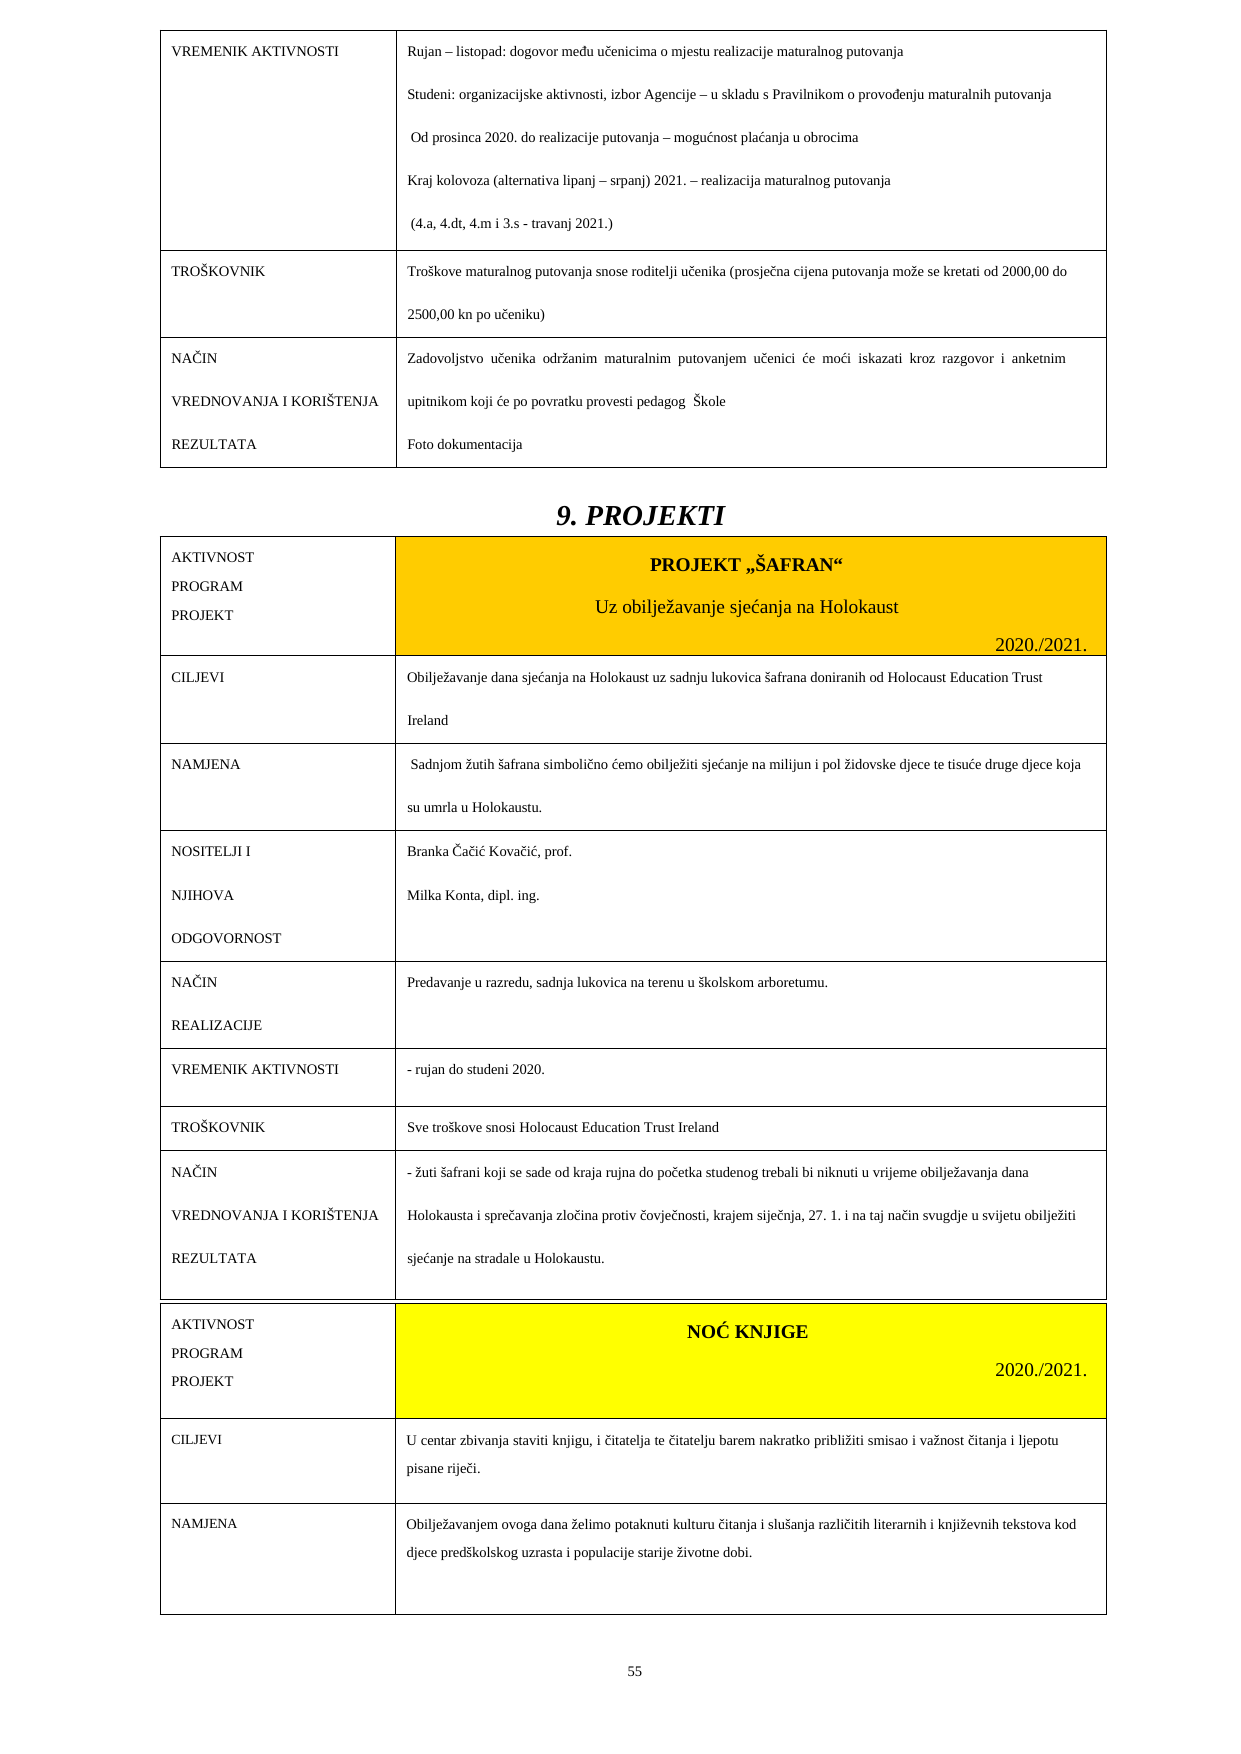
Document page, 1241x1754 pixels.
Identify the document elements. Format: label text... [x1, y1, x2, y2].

table_cell TROŠKOVNIK [161, 1107, 395, 1150]
text 9. PROJEKTI [147, 474, 1134, 531]
table_cell Branka Čačić Kovačić, prof. Milka Konta, dipl. ing. [396, 831, 1106, 961]
table_cell TROŠKOVNIK [161, 251, 396, 337]
table_cell - rujan do studeni 2020. [396, 1049, 1106, 1106]
table_cell NAMJENA [161, 744, 395, 830]
table_cell - žuti šafrani koji se sade od kraja rujna do početka studenog trebali bi niknuti u vrijeme obilježavanja dana Holokausta i sprečavanja zločina protiv čovječnosti, krajem siječnja, 27. 1. i na taj način svugdje u svijetu obilježiti sjećanje na stradale u Holokaustu. [396, 1151, 1106, 1299]
table_cell VREMENIK AKTIVNOSTI [161, 1049, 395, 1106]
table_cell Zadovoljstvo učenika održanim maturalnim putovanjem učenici će moći iskazati kroz razgovor i anketnim upitnikom koji će po povratku provesti pedagog Škole Foto dokumentacija [397, 338, 1106, 467]
table_header NOĆ KNJIGE 2020./2021. [396, 1304, 1106, 1418]
table_cell Sve troškove snosi Holocaust Education Trust Ireland [396, 1107, 1106, 1150]
table_cell Troškove maturalnog putovanja snose roditelji učenika (prosječna cijena putovanja može se kretati od 2000,00 do 2500,00 kn po učeniku) [397, 251, 1106, 337]
table_cell VREMENIK AKTIVNOSTI [161, 31, 396, 249]
table_cell Obilježavanjem ovoga dana želimo potaknuti kulturu čitanja i slušanja različitih literarnih i književnih tekstova kod djece predškolskog uzrasta i populacije starije životne dobi. [396, 1504, 1106, 1613]
table_cell NAČIN REALIZACIJE [161, 962, 395, 1048]
table_cell Obilježavanje dana sjećanja na Holokaust uz sadnju lukovica šafrana doniranih od Holocaust Education Trust Ireland [396, 656, 1106, 743]
table_header PROJEKT „ŠAFRAN“ Uz obilježavanje sjećanja na Holokaust 2020./2021. [396, 537, 1106, 655]
table_cell CILJEVI [161, 1419, 395, 1502]
table_header AKTIVNOST PROGRAM PROJEKT [161, 537, 395, 655]
table_cell NAMJENA [161, 1504, 395, 1613]
table_cell Predavanje u razredu, sadnja lukovica na terenu u školskom arboretumu. [396, 962, 1106, 1048]
table_cell CILJEVI [161, 656, 395, 743]
table_cell NAČIN VREDNOVANJA I KORIŠTENJA REZULTATA [161, 1151, 395, 1299]
table_cell NAČIN VREDNOVANJA I KORIŠTENJA REZULTATA [161, 338, 396, 467]
table_cell Sadnjom žutih šafrana simbolično ćemo obilježiti sjećanje na milijun i pol židovske djece te tisuće druge djece koja su umrla u Holokaustu. [396, 744, 1106, 830]
table_cell NOSITELJI I NJIHOVA ODGOVORNOST [161, 831, 395, 961]
table_cell Rujan – listopad: dogovor među učenicima o mjestu realizacije maturalnog putovanja Studeni: organizacijske aktivnosti, izbor Agencije – u skladu s Pravilnikom o provođenju maturalnih putovanja Od prosinca 2020. do realizacije putovanja – mogućnost plaćanja u obrocima Kraj kolovoza (alternativa lipanj – srpanj) 2021. – realizacija maturalnog putovanja (4.a, 4.dt, 4.m i 3.s - travanj 2021.) [397, 31, 1106, 249]
table_header AKTIVNOST PROGRAM PROJEKT [161, 1304, 395, 1418]
table_cell U centar zbivanja staviti knjigu, i čitatelja te čitatelju barem nakratko približiti smisao i važnost čitanja i ljepotu pisane riječi. [396, 1419, 1106, 1502]
